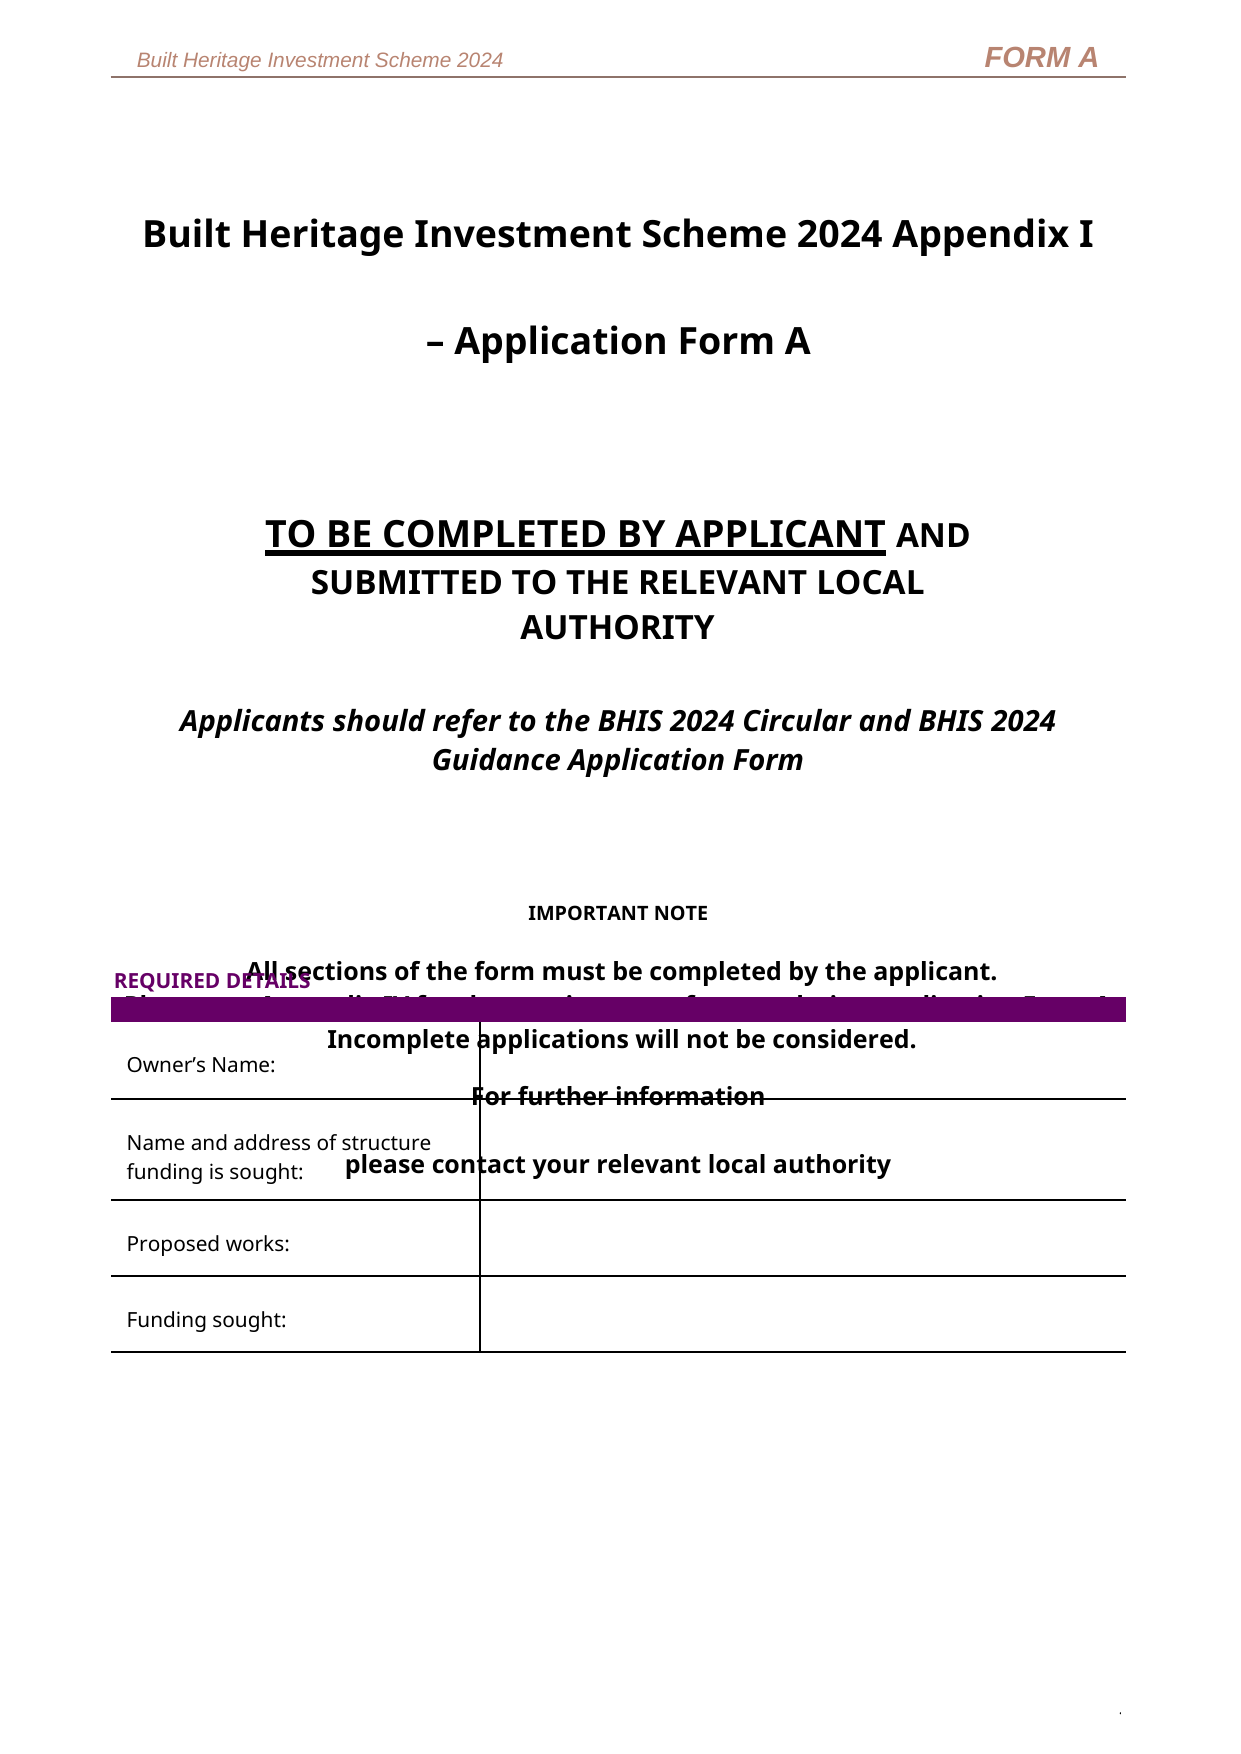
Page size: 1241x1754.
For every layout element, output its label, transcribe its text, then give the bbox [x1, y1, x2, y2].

text Built Heritage Investment Scheme 2024 Appendix I – Application Form A [130, 207, 1106, 366]
table_cell [481, 1022, 1126, 1098]
table_cell [481, 1277, 1126, 1351]
table_cell Proposed works: [111, 1201, 479, 1275]
table_cell Funding sought: [111, 1277, 479, 1351]
text TO BE COMPLETED BY APPLICANT AND SUBMITTED TO THE RELEVANT LOCAL AUTHORITY [217, 507, 1017, 649]
table_cell [481, 1100, 1126, 1199]
subtitle REQUIRED DETAILS [113, 966, 1201, 994]
table_header [111, 997, 1126, 1022]
table_cell [481, 1201, 1126, 1275]
table_cell Name and address of structure funding is sought: [111, 1100, 479, 1199]
subtitle Applicants should refer to the BHIS 2024 Circular and BHIS 2024 Guidance Application Form [130, 700, 1105, 779]
table_cell Owner’s Name: [111, 1022, 479, 1098]
